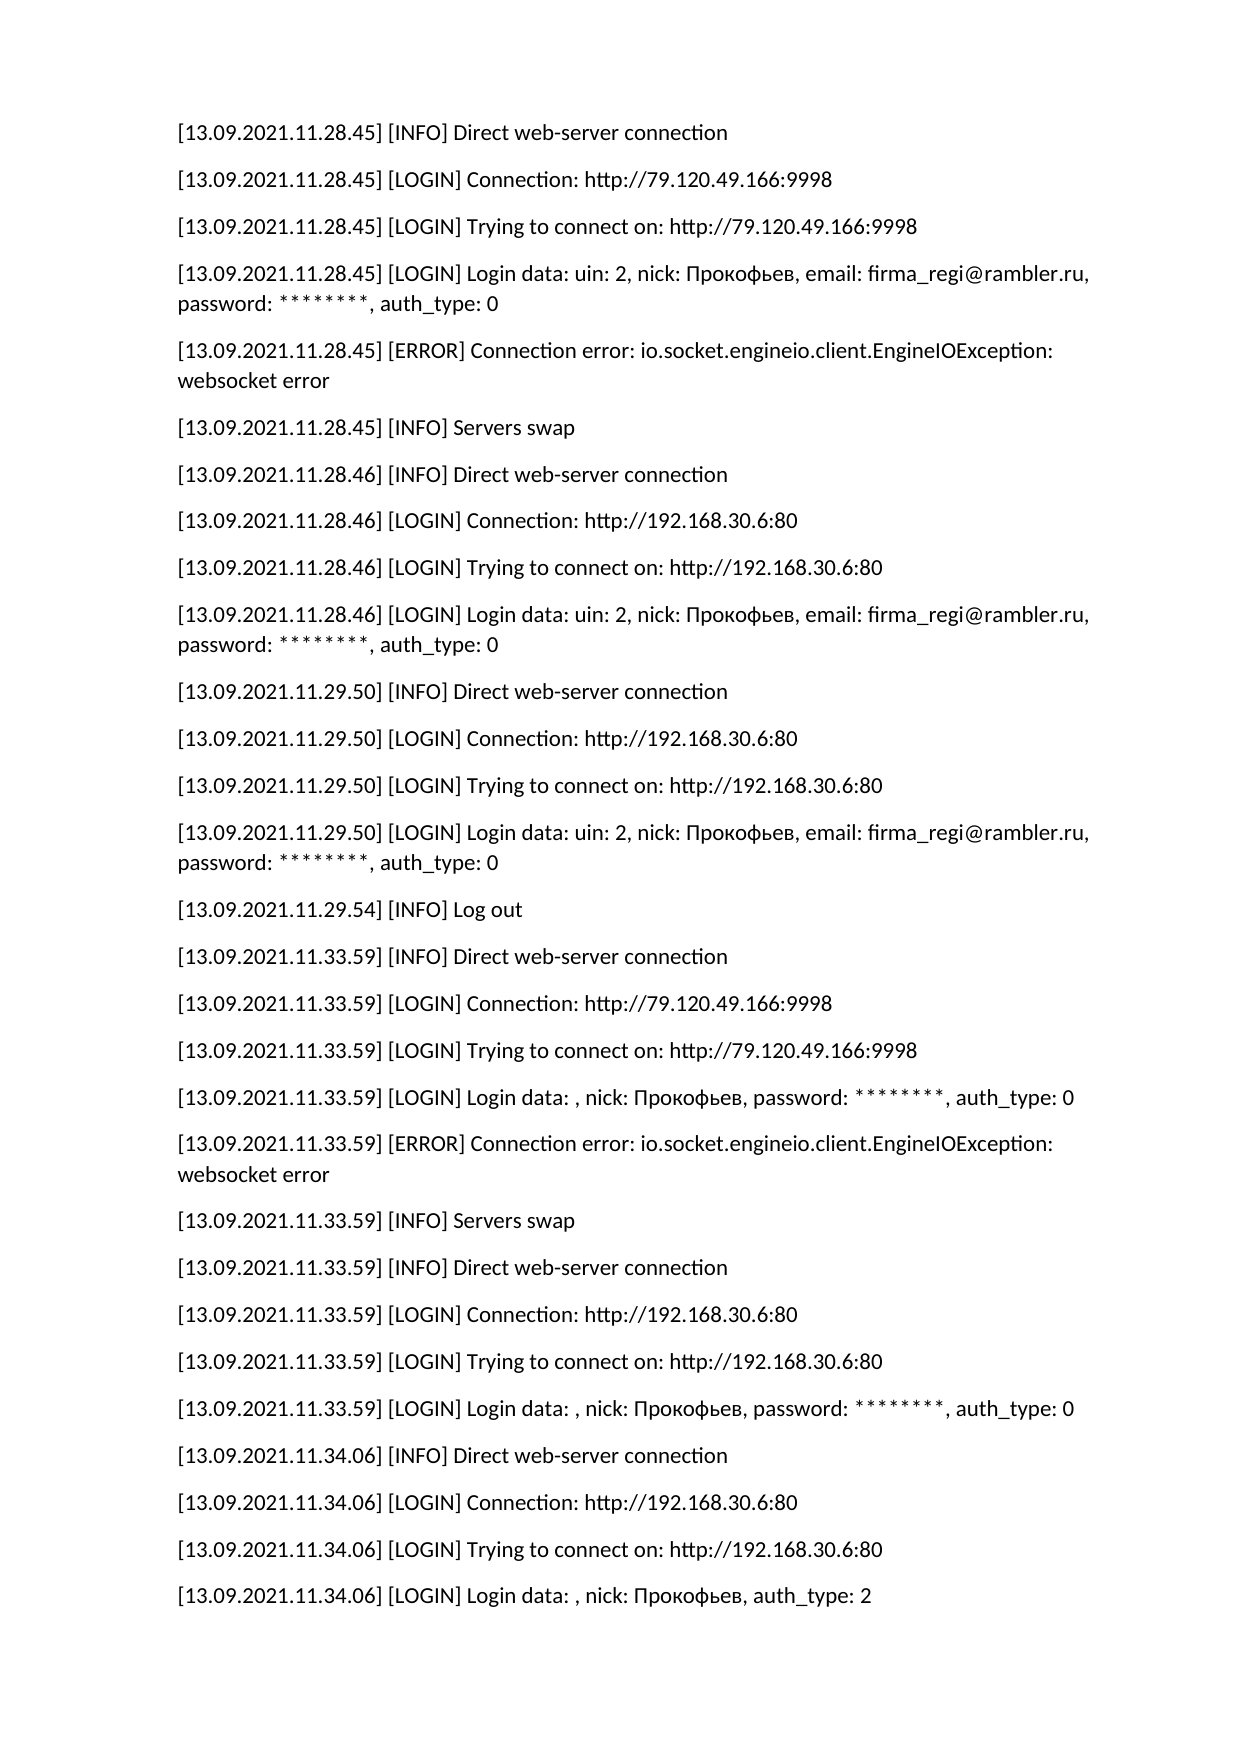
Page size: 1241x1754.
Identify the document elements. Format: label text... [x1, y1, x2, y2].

text [13.09.2021.11.28.46] [LOGIN] Trying to connect on: http://192.168.30.6:80 [177, 553, 1152, 582]
text [13.09.2021.11.28.46] [LOGIN] Connection: http://192.168.30.6:80 [177, 507, 1152, 535]
text [13.09.2021.11.33.59] [LOGIN] Login data: , nick: Прокофьев, password: ********, auth_type: 0 [177, 1394, 1152, 1422]
text [13.09.2021.11.28.45] [LOGIN] Trying to connect on: http://79.120.49.166:9998 [177, 212, 1152, 240]
text [13.09.2021.11.34.06] [LOGIN] Trying to connect on: http://192.168.30.6:80 [177, 1535, 1152, 1563]
text [13.09.2021.11.33.59] [INFO] Servers swap [177, 1207, 1152, 1235]
text [13.09.2021.11.28.45] [LOGIN] Connection: http://79.120.49.166:9998 [177, 165, 1152, 193]
text [13.09.2021.11.33.59] [LOGIN] Trying to connect on: http://79.120.49.166:9998 [177, 1036, 1152, 1064]
text [13.09.2021.11.33.59] [LOGIN] Connection: http://79.120.49.166:9998 [177, 989, 1152, 1017]
text [13.09.2021.11.33.59] [LOGIN] Login data: , nick: Прокофьев, password: ********, auth_type: 0 [177, 1083, 1152, 1111]
text [13.09.2021.11.28.46] [LOGIN] Login data: uin: 2, nick: Прокофьев, email: firma_regi@rambler.ru, password: ********, auth_type: 0 [177, 600, 1152, 659]
text [13.09.2021.11.34.06] [LOGIN] Login data: , nick: Прокофьев, auth_type: 2 [177, 1582, 1152, 1610]
text [13.09.2021.11.33.59] [LOGIN] Connection: http://192.168.30.6:80 [177, 1300, 1152, 1328]
text [13.09.2021.11.33.59] [ERROR] Connection error: io.socket.engineio.client.EngineIOException: websocket error [177, 1129, 1152, 1188]
text [13.09.2021.11.28.45] [LOGIN] Login data: uin: 2, nick: Прокофьев, email: firma_regi@rambler.ru, password: ********, auth_type: 0 [177, 259, 1152, 317]
text [13.09.2021.11.29.50] [LOGIN] Login data: uin: 2, nick: Прокофьев, email: firma_regi@rambler.ru, password: ********, auth_type: 0 [177, 818, 1152, 876]
text [13.09.2021.11.28.45] [INFO] Servers swap [177, 413, 1152, 441]
text [13.09.2021.11.33.59] [INFO] Direct web-server connection [177, 1253, 1152, 1282]
text [13.09.2021.11.28.46] [INFO] Direct web-server connection [177, 460, 1152, 488]
text [13.09.2021.11.28.45] [ERROR] Connection error: io.socket.engineio.client.EngineIOException: websocket error [177, 336, 1152, 394]
text [13.09.2021.11.29.54] [INFO] Log out [177, 895, 1152, 923]
text [13.09.2021.11.29.50] [LOGIN] Connection: http://192.168.30.6:80 [177, 724, 1152, 752]
text [13.09.2021.11.33.59] [INFO] Direct web-server connection [177, 942, 1152, 970]
text [13.09.2021.11.29.50] [LOGIN] Trying to connect on: http://192.168.30.6:80 [177, 771, 1152, 799]
text [13.09.2021.11.34.06] [LOGIN] Connection: http://192.168.30.6:80 [177, 1488, 1152, 1516]
text [13.09.2021.11.28.45] [INFO] Direct web-server connection [177, 118, 1152, 146]
text [13.09.2021.11.34.06] [INFO] Direct web-server connection [177, 1441, 1152, 1469]
text [13.09.2021.11.33.59] [LOGIN] Trying to connect on: http://192.168.30.6:80 [177, 1347, 1152, 1375]
text [13.09.2021.11.29.50] [INFO] Direct web-server connection [177, 677, 1152, 706]
